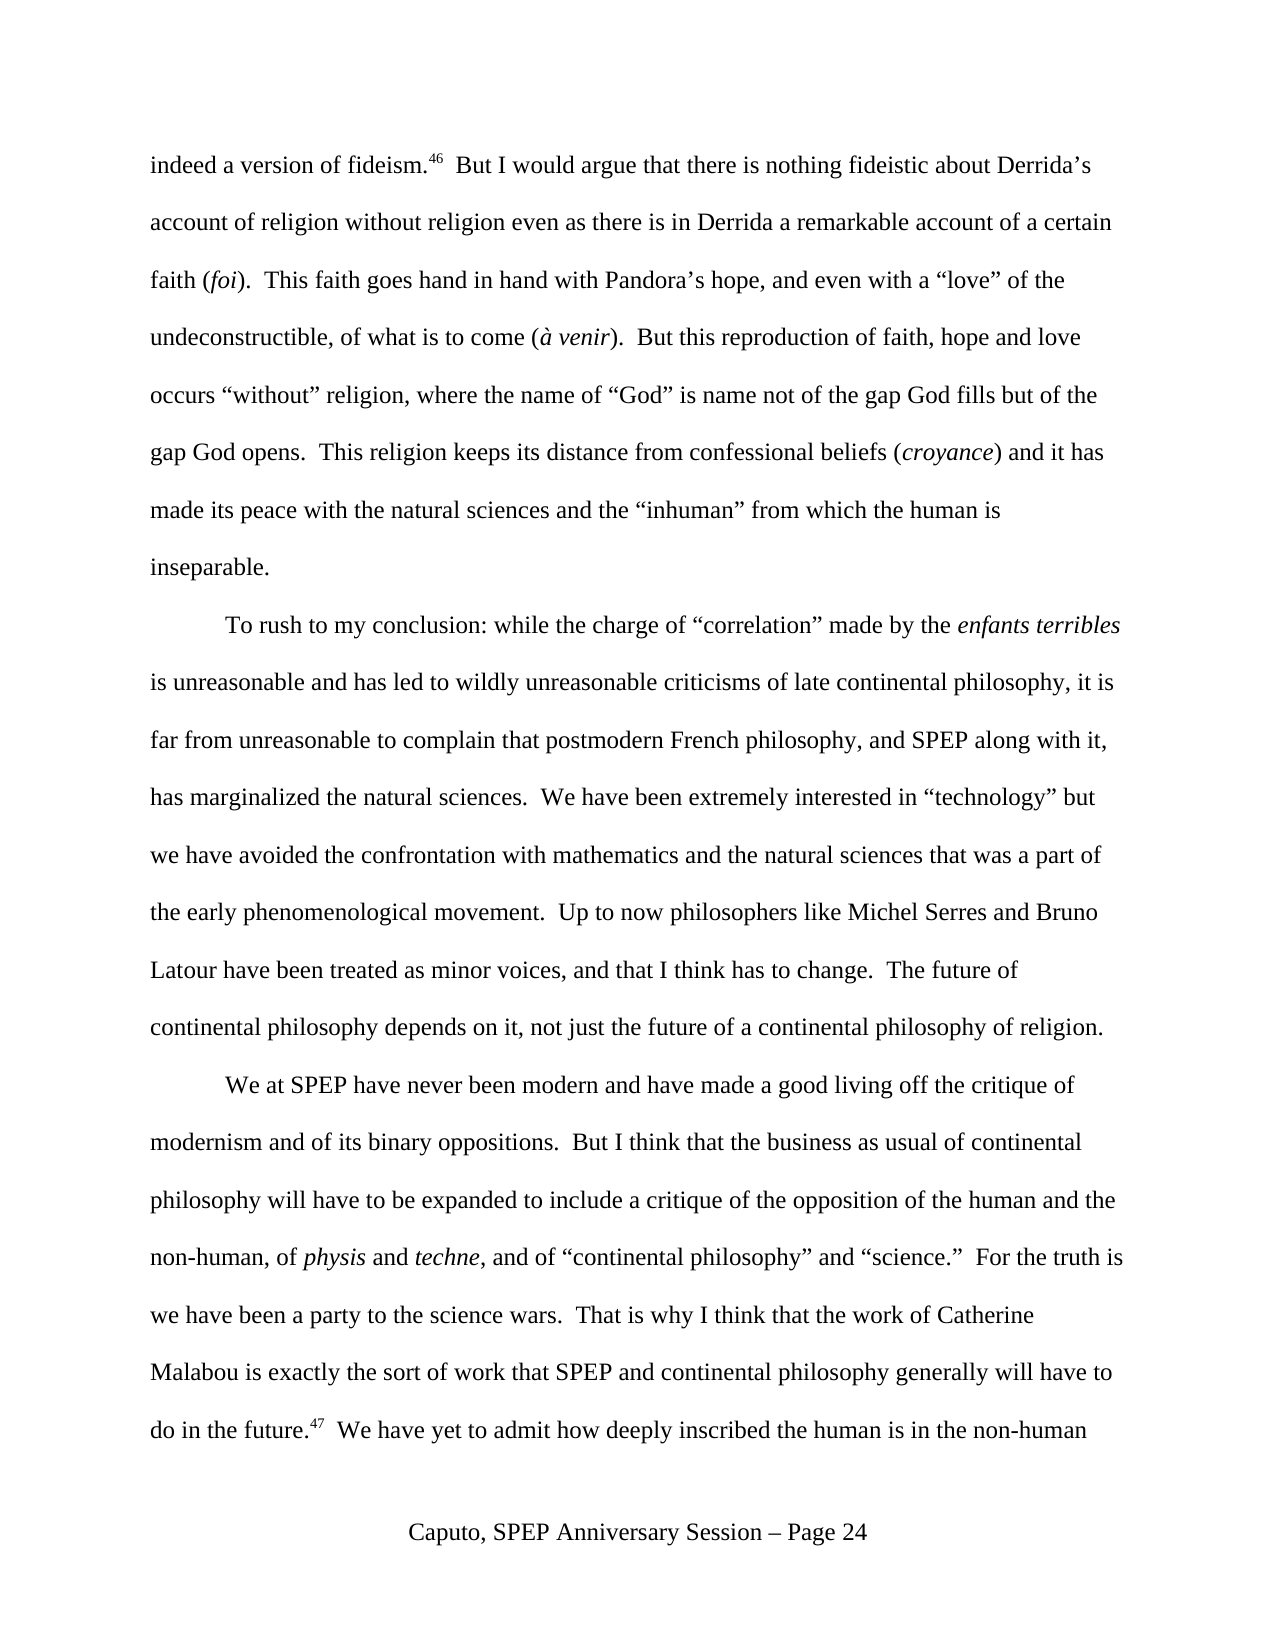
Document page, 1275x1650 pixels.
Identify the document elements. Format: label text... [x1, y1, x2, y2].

text To rush to my conclusion: while the charge of “correlation” made by the enfants terribles is unreasonable and has led to wildly unreasonable criticisms of late continental philosophy, it is far from unreasonable to complain that postmodern French philosophy, and SPEP along with it, has marginalized the natural sciences. We have been extremely interested in “technology” but we have avoided the confrontation with mathematics and the natural sciences that was a part of the early phenomenological movement. Up to now philosophers like Michel Serres and Bruno Latour have been treated as minor voices, and that I think has to change. The future of continental philosophy depends on it, not just the future of a continental philosophy of religion. [150, 610, 1125, 1041]
text made its peace with the natural sciences and the “inhuman” from which the human is inseparable. [150, 495, 1125, 581]
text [150, 150, 1125, 466]
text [150, 1070, 1125, 1444]
